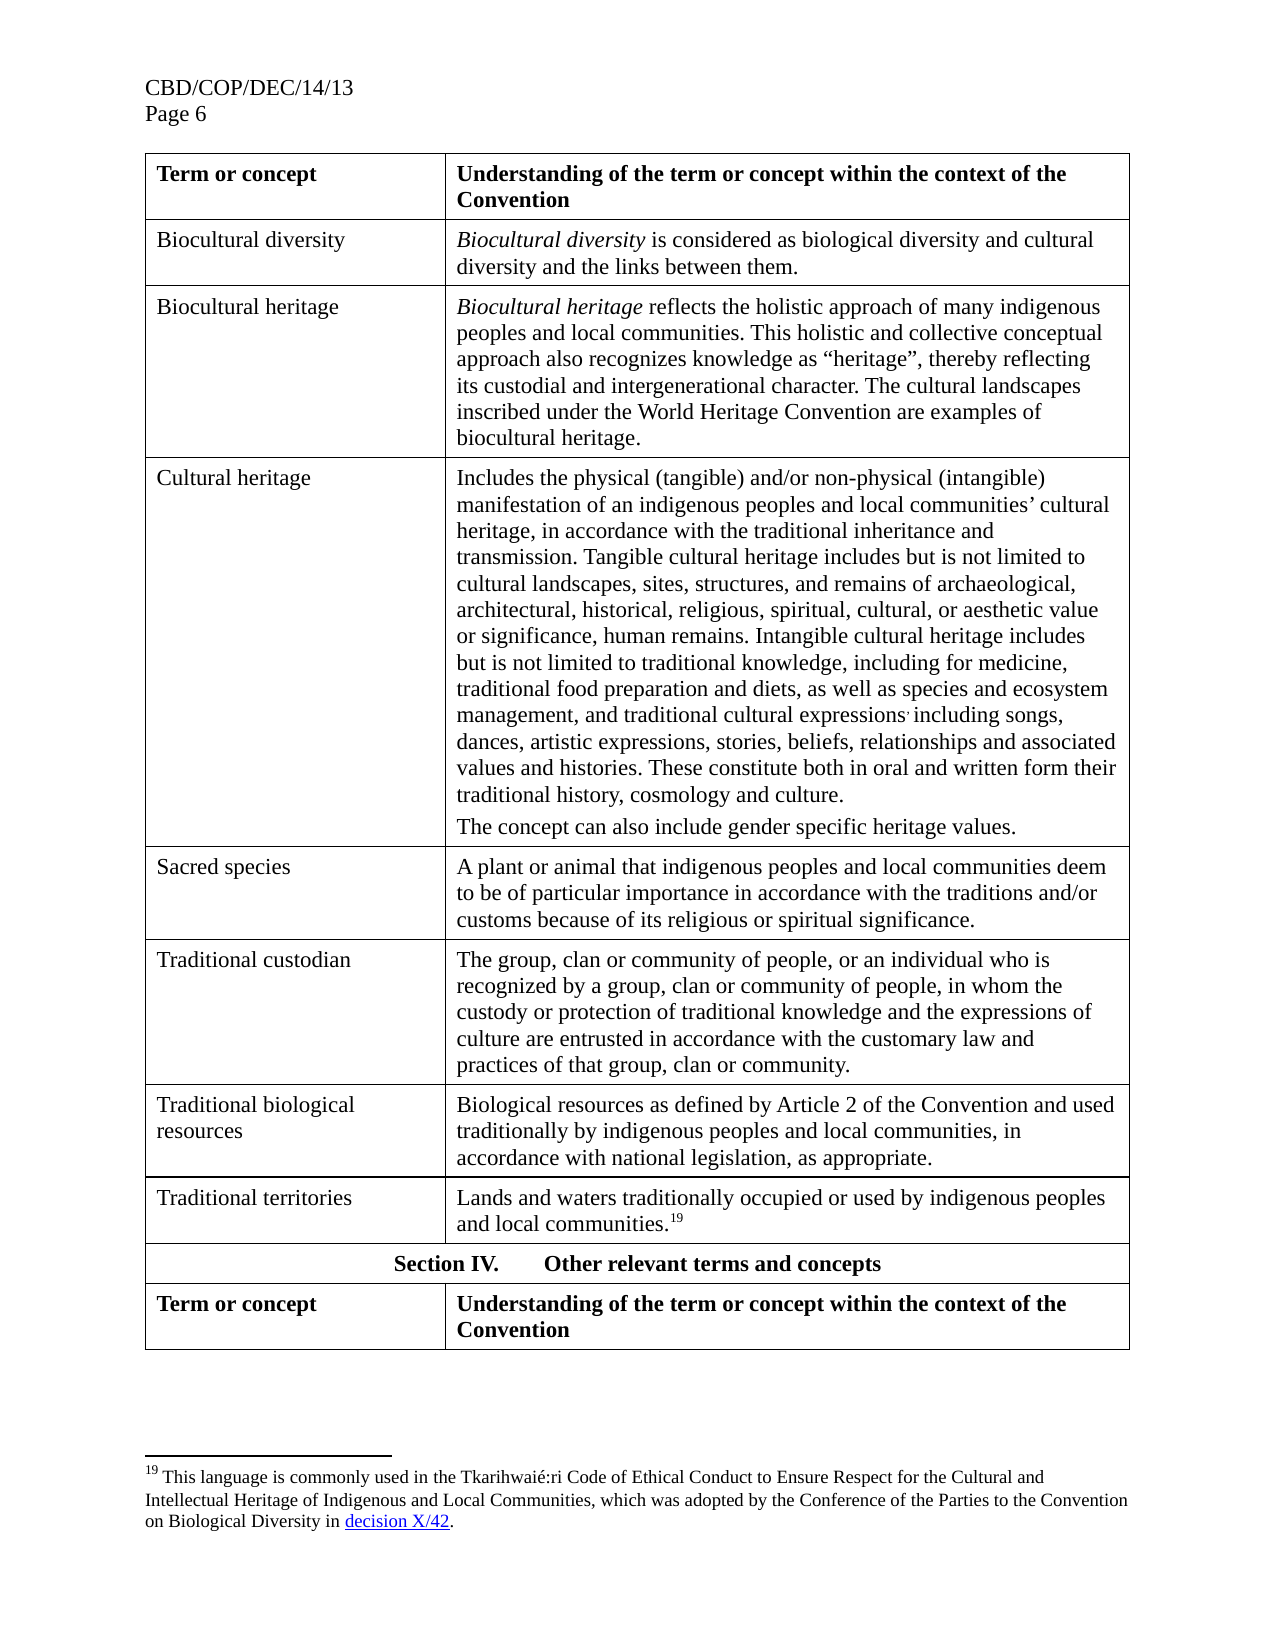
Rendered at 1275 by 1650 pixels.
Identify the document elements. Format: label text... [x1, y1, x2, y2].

table_cell A plant or animal that indigenous peoples and local communities deem to be of particular importance in accordance with the traditions and/or customs because of its religious or spiritual significance. [446, 847, 1129, 938]
table_cell Term or concept [146, 1284, 445, 1349]
table_cell Traditional custodian [146, 940, 445, 1084]
table_cell Section IV. Other relevant terms and concepts [146, 1244, 1129, 1282]
table_cell Biological resources as defined by Article 2 of the Convention and used traditionally by indigenous peoples and local communities, in accordance with national legislation, as appropriate. [446, 1085, 1129, 1176]
table_cell Sacred species [146, 847, 445, 938]
table_cell Traditional biological resources [146, 1085, 445, 1176]
table_cell Term or concept [146, 154, 445, 219]
table_cell Includes the physical (tangible) and/or non-physical (intangible) manifestation of an indigenous peoples and local communities’ cultural heritage, in accordance with the traditional inheritance and transmission. Tangible cultural heritage includes but is not limited to cultural landscapes, sites, structures, and remains of archaeological, architectural, historical, religious, spiritual, cultural, or aesthetic value or significance, human remains. Intangible cultural heritage includes but is not limited to traditional knowledge, including for medicine, traditional food preparation and diets, as well as species and ecosystem management, and traditional cultural expressions, including songs, dances, artistic expressions, stories, beliefs, relationships and associated values and histories. These constitute both in oral and written form their traditional history, cosmology and culture. The concept can also include gender specific heritage values. [446, 458, 1129, 846]
table_cell The group, clan or community of people, or an individual who is recognized by a group, clan or community of people, in whom the custody or protection of traditional knowledge and the expressions of culture are entrusted in accordance with the customary law and practices of that group, clan or community. [446, 940, 1129, 1084]
table_cell Biocultural diversity is considered as biological diversity and cultural diversity and the links between them. [446, 220, 1129, 285]
table_cell Traditional territories [146, 1178, 445, 1243]
table_cell Biocultural heritage reflects the holistic approach of many indigenous peoples and local communities. This holistic and collective conceptual approach also recognizes knowledge as “heritage”, thereby reflecting its custodial and intergenerational character. The cultural landscapes inscribed under the World Heritage Convention are examples of biocultural heritage. [446, 286, 1129, 457]
table_cell Understanding of the term or concept within the context of the Convention [446, 154, 1129, 219]
table_cell Biocultural diversity [146, 220, 445, 285]
table_cell Biocultural heritage [146, 286, 445, 457]
table_cell Understanding of the term or concept within the context of the Convention [446, 1284, 1129, 1349]
table_cell Cultural heritage [146, 458, 445, 846]
table_cell Lands and waters traditionally occupied or used by indigenous peoples and local communities. [446, 1178, 1129, 1243]
